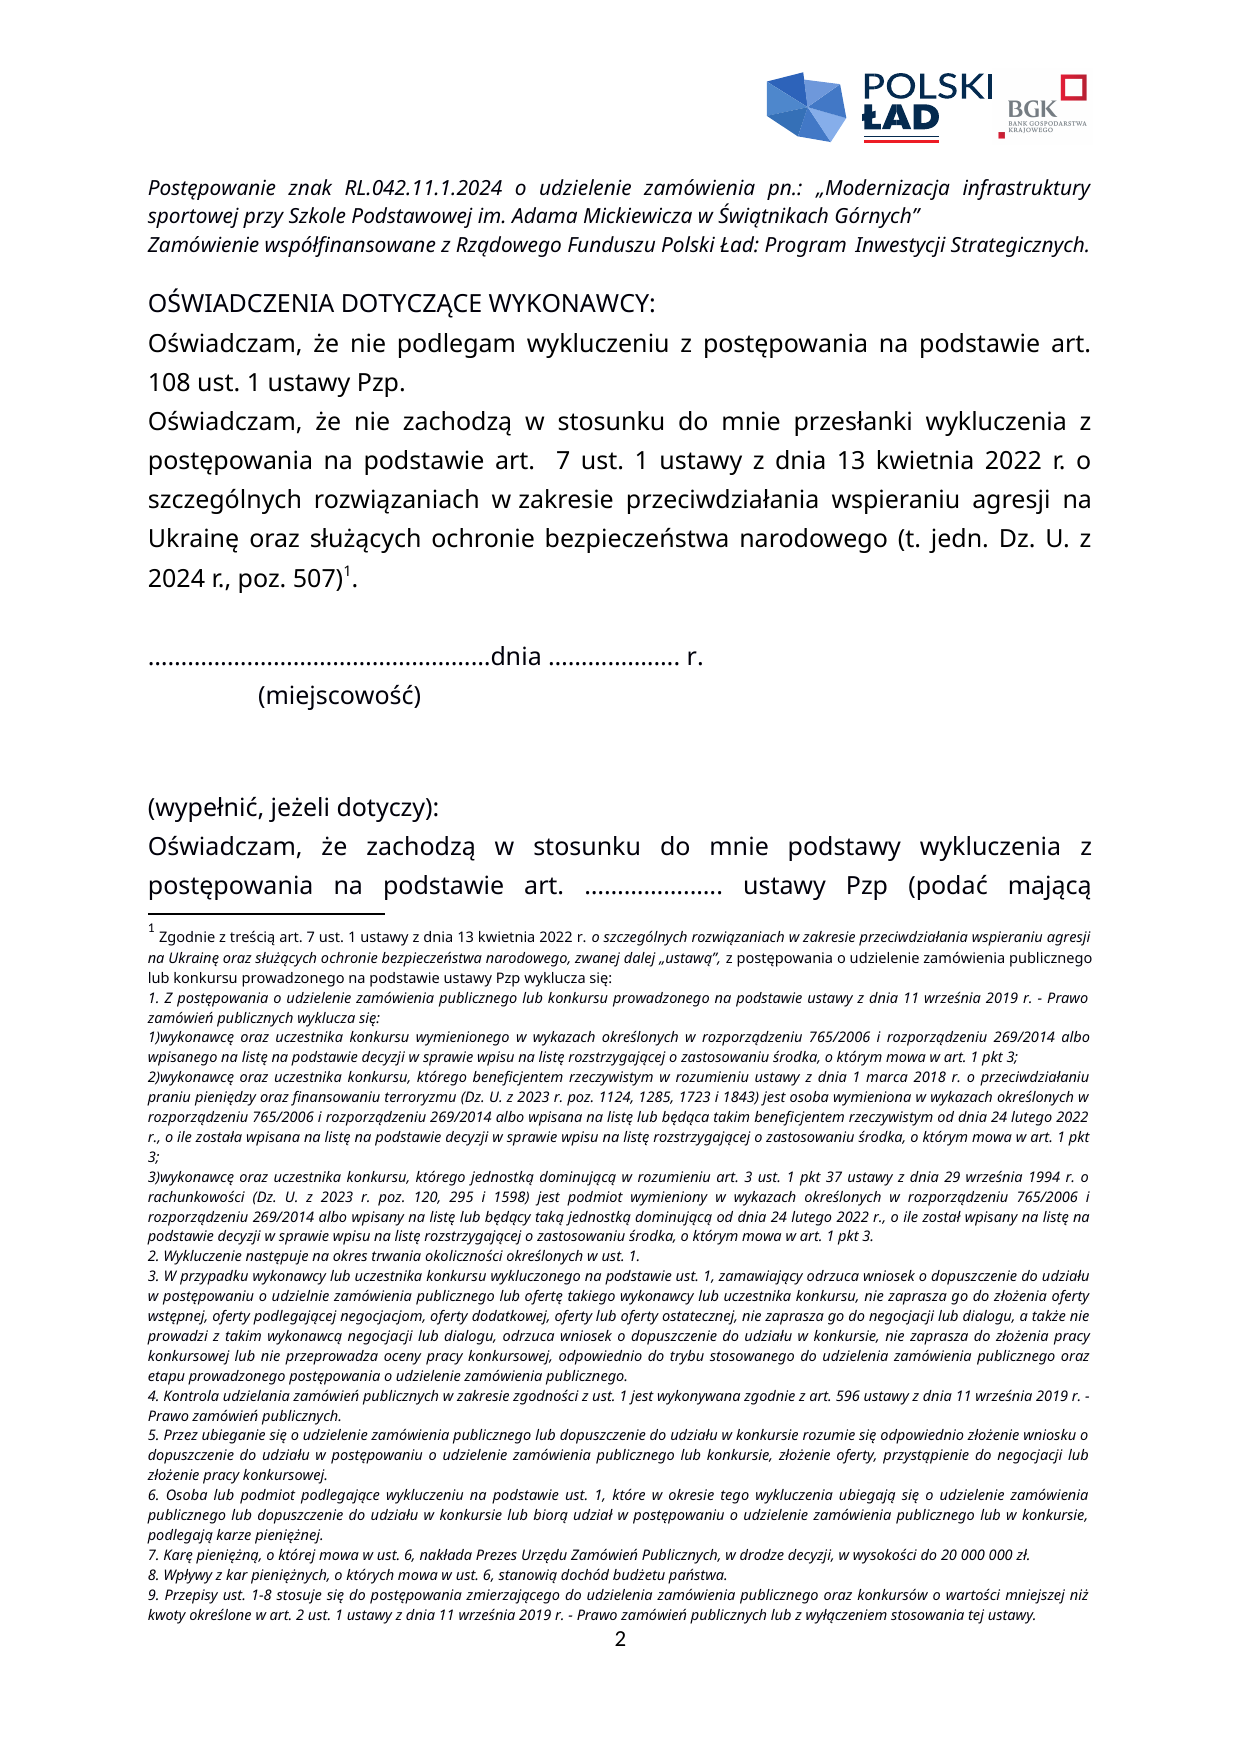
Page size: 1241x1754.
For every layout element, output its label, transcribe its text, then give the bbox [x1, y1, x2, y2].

text (miejscowość) [148, 678, 1093, 712]
text Oświadczam, że nie zachodzą w stosunku do mnie przesłanki wykluczenia z postępowania na podstawie art. 7 ust. 1 ustawy z dnia 13 kwietnia 2022 r. o szczególnych rozwiązaniach w zakresie przeciwdziałania wspieraniu agresji na Ukrainę oraz służących ochronie bezpieczeństwa narodowego (t. jedn. Dz. U. z 2024 r., poz. 507). [148, 404, 1093, 594]
text Oświadczam, że zachodzą w stosunku do mnie podstawy wykluczenia z postępowania na podstawie art. ……………..…. ustawy Pzp (podać mającą zastosowanie podstawę wykluczenia spośród wymienionych w art. 108 ust. 1 pkt 1, 2, 5 i 6 ustawy Pzp). Jednocześnie oświadczam, że w związku z ww. okolicznością, na podstawie art. 110 ust. 2 ustawy Pzp podjąłem następujące środki naprawcze: [148, 828, 1093, 902]
picture [992, 68, 1093, 145]
text Oświadczam, że nie podlegam wykluczeniu z postępowania na podstawie art. 108 ust. 1 ustawy Pzp. [148, 325, 1093, 398]
text OŚWIADCZENIA DOTYCZĄCE WYKONAWCY: [148, 286, 1093, 320]
text …………….………………………………dnia ………….……. r. [148, 639, 1093, 673]
text (wypełnić, jeżeli dotyczy): [148, 789, 1093, 823]
